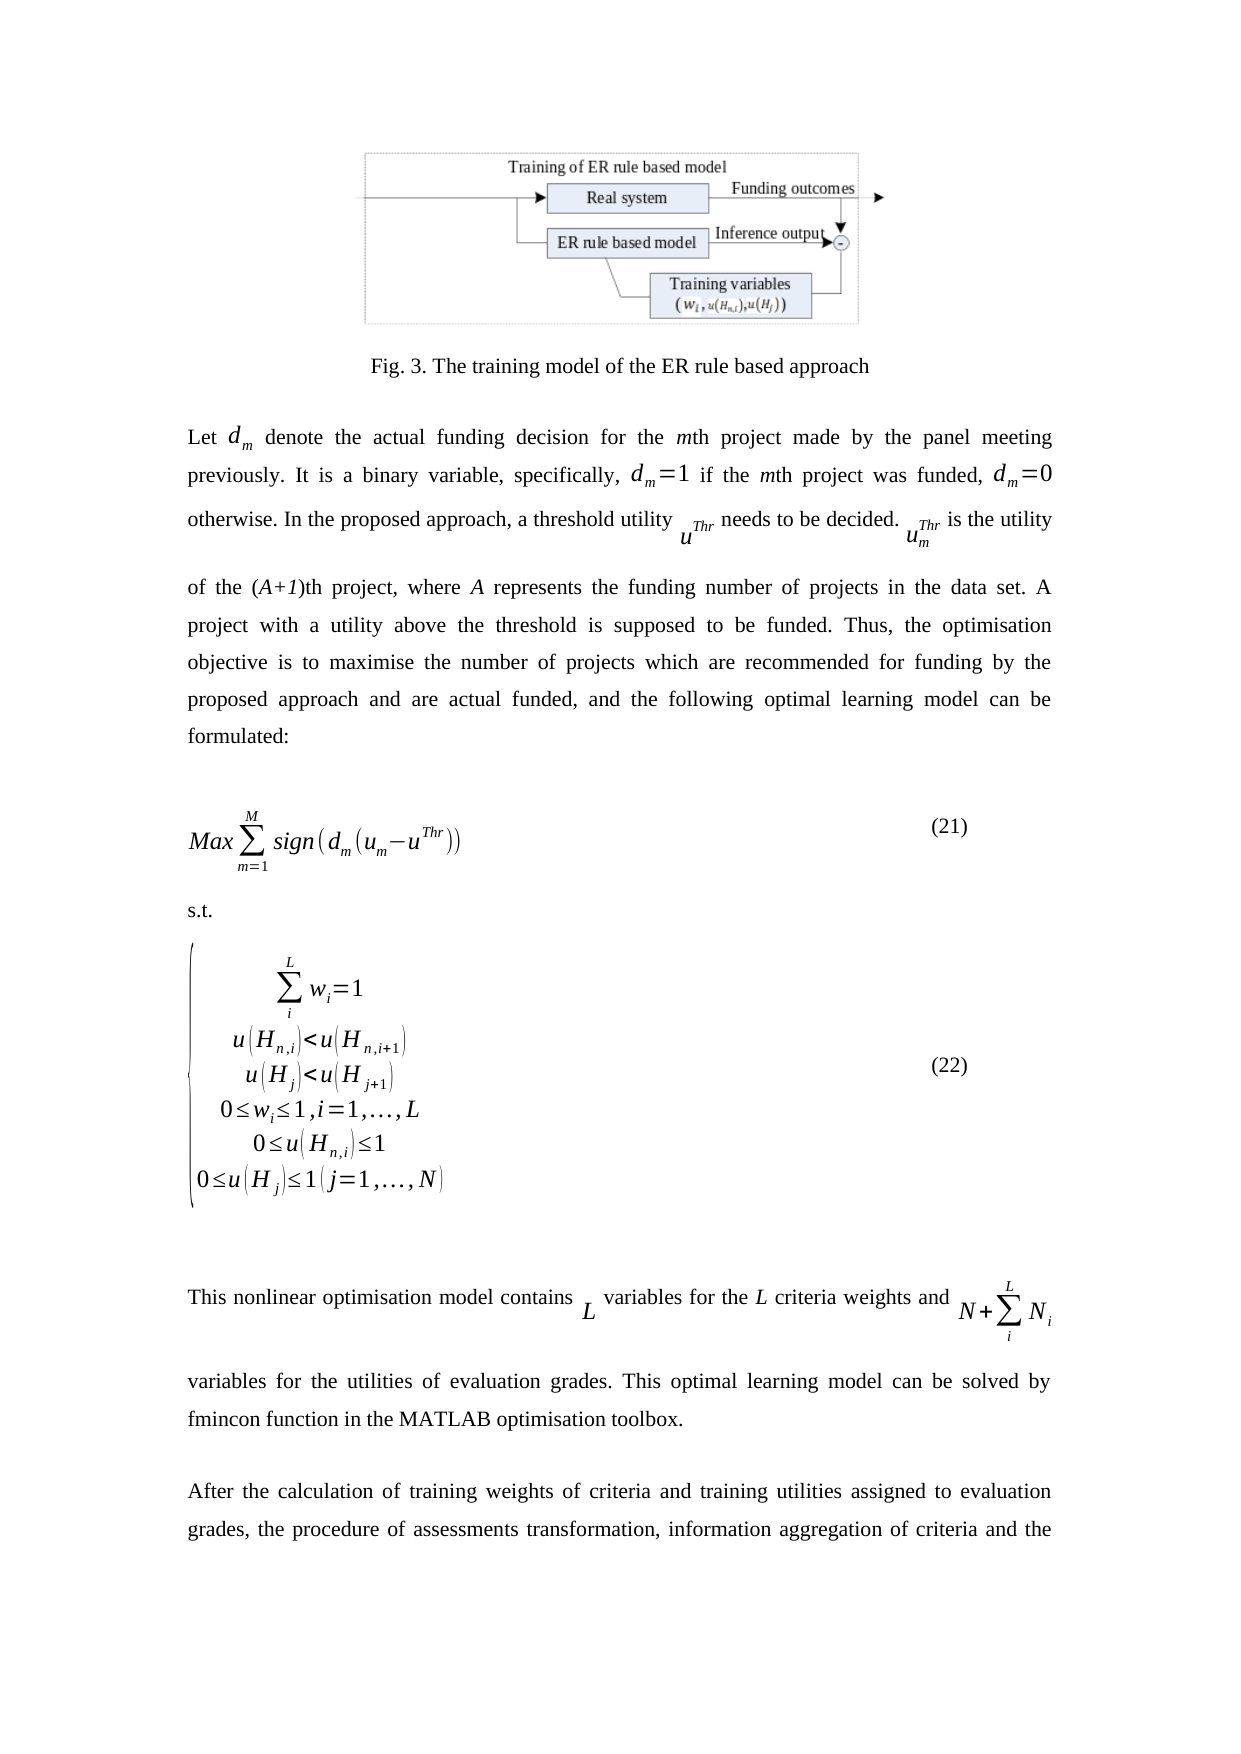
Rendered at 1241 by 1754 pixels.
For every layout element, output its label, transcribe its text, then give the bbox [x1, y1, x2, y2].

text Let denote the actual funding decision for the mth project made by the panel meeting previously. It is a binary variable, specifically, if the mth project was funded, otherwise. In the proposed approach, a threshold utility needs to be decided. is the utility of the (A+1)th project, where A represents the funding number of projects in the data set. A project with a utility above the threshold is supposed to be funded. Thus, the optimisation objective is to maximise the number of projects which are recommended for funding by the proposed approach and are actual funded, and the following optimal learning model can be formulated: [187, 421, 1053, 752]
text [187, 1475, 1053, 1544]
text Fig. 3. The training model of the ER rule based approach [187, 349, 1053, 381]
text (22) [187, 930, 1053, 1223]
text (21) [187, 792, 1053, 890]
text s.t. [187, 894, 1053, 926]
text This nonlinear optimisation model contains variables for the L criteria weights and variables for the utilities of evaluation grades. This optimal learning model can be solved by fmincon function in the MATLAB optimisation toolbox. [187, 1263, 1053, 1435]
